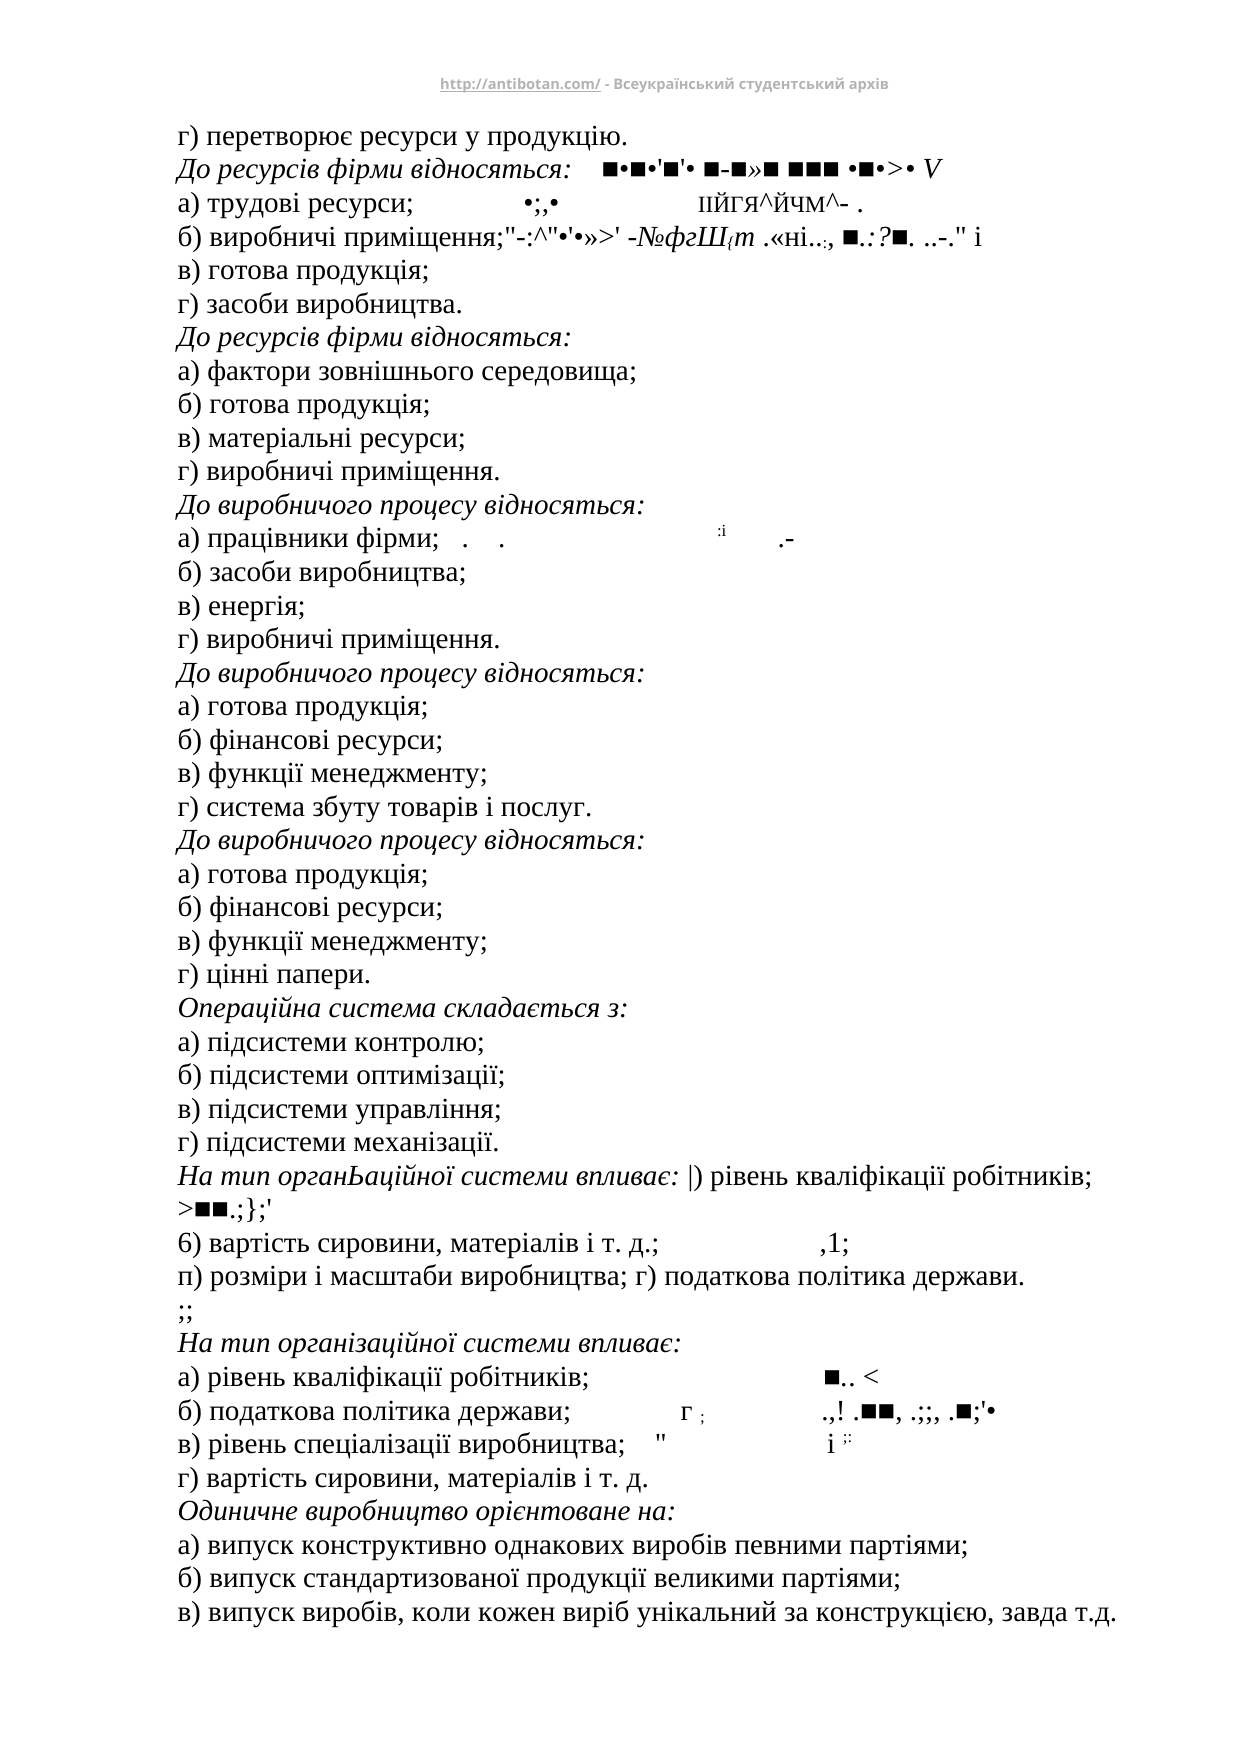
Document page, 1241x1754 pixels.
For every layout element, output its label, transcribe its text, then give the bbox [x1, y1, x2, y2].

text в) готова продукція; [177, 252, 1152, 286]
text а) працівники фірми; . . :і .- [177, 521, 1152, 554]
text б) готова продукція; [177, 386, 1152, 420]
text г) цінні папери. [177, 957, 1152, 990]
text п) розміри і масштаби виробництва; г) податкова політика держави. ;; [177, 1258, 1152, 1326]
text На тип органЬаційної системи впливає: |) рівень кваліфікації робітників; >■■.;};' [177, 1158, 1152, 1225]
text Одиничне виробництво орієнтоване на: [177, 1493, 1152, 1527]
text г) засоби виробництва. [177, 286, 1152, 319]
text г) підсистеми механізації. [177, 1124, 1152, 1158]
text в) функції менеджменту; [177, 923, 1152, 957]
text б) податкова політика держави; г ; .,! .■■, .;;, .■;'• [177, 1393, 1152, 1426]
text До виробничого процесу відносяться: [177, 487, 1152, 521]
text До виробничого процесу відносяться: [177, 655, 1152, 688]
text б) підсистеми оптимізації; [177, 1057, 1152, 1091]
text б) виробничі приміщення;"-:^''•'•»>' -№фгШ{т .«ні..:, ■.:?■. ..-." і [177, 219, 1152, 252]
text а) готова продукція; [177, 688, 1152, 722]
text в) енергія; [177, 588, 1152, 621]
text г) вартість сировини, матеріалів і т. д. [177, 1460, 1152, 1493]
text в) функції менеджменту; [177, 755, 1152, 789]
text в) рівень спеціалізації виробництва; " і ;: [177, 1426, 1152, 1460]
text а) трудові ресурси; •;,• іійгя^йчм^- . [177, 185, 1152, 219]
text в) підсистеми управління; [177, 1091, 1152, 1124]
text в) матеріальні ресурси; [177, 420, 1152, 453]
text г) виробничі приміщення. [177, 621, 1152, 655]
text а) випуск конструктивно однакових виробів певними партіями; [177, 1527, 1152, 1560]
text б) випуск стандартизованої продукції великими партіями; [177, 1560, 1152, 1594]
text На тип організаційної системи впливає: [177, 1326, 1152, 1359]
text До ресурсів фірми відносяться: ■•■•'■'• ■-■»■ ■■■ •■•>• V [177, 152, 1152, 185]
text Операційна система складається з: [177, 990, 1152, 1024]
text б) засоби виробництва; [177, 554, 1152, 588]
text в) випуск виробів, коли кожен виріб унікальний за конструкцією, завда т.д. [177, 1594, 1152, 1627]
text а) фактори зовнішнього середовища; [177, 353, 1152, 386]
text 6) вартість сировини, матеріалів і т. д.; ,1; [177, 1225, 1152, 1258]
text а) підсистеми контролю; [177, 1024, 1152, 1057]
text а) рівень кваліфікації робітників; ■.. < [177, 1359, 1152, 1393]
text б) фінансові ресурси; [177, 889, 1152, 923]
text До ресурсів фірми відносяться: [177, 319, 1152, 353]
text г) перетворює ресурси у продукцію. [177, 118, 1152, 152]
text г) система збуту товарів і послуг. [177, 789, 1152, 822]
text б) фінансові ресурси; [177, 722, 1152, 755]
text а) готова продукція; [177, 856, 1152, 889]
text До виробничого процесу відносяться: [177, 822, 1152, 856]
text г) виробничі приміщення. [177, 453, 1152, 487]
